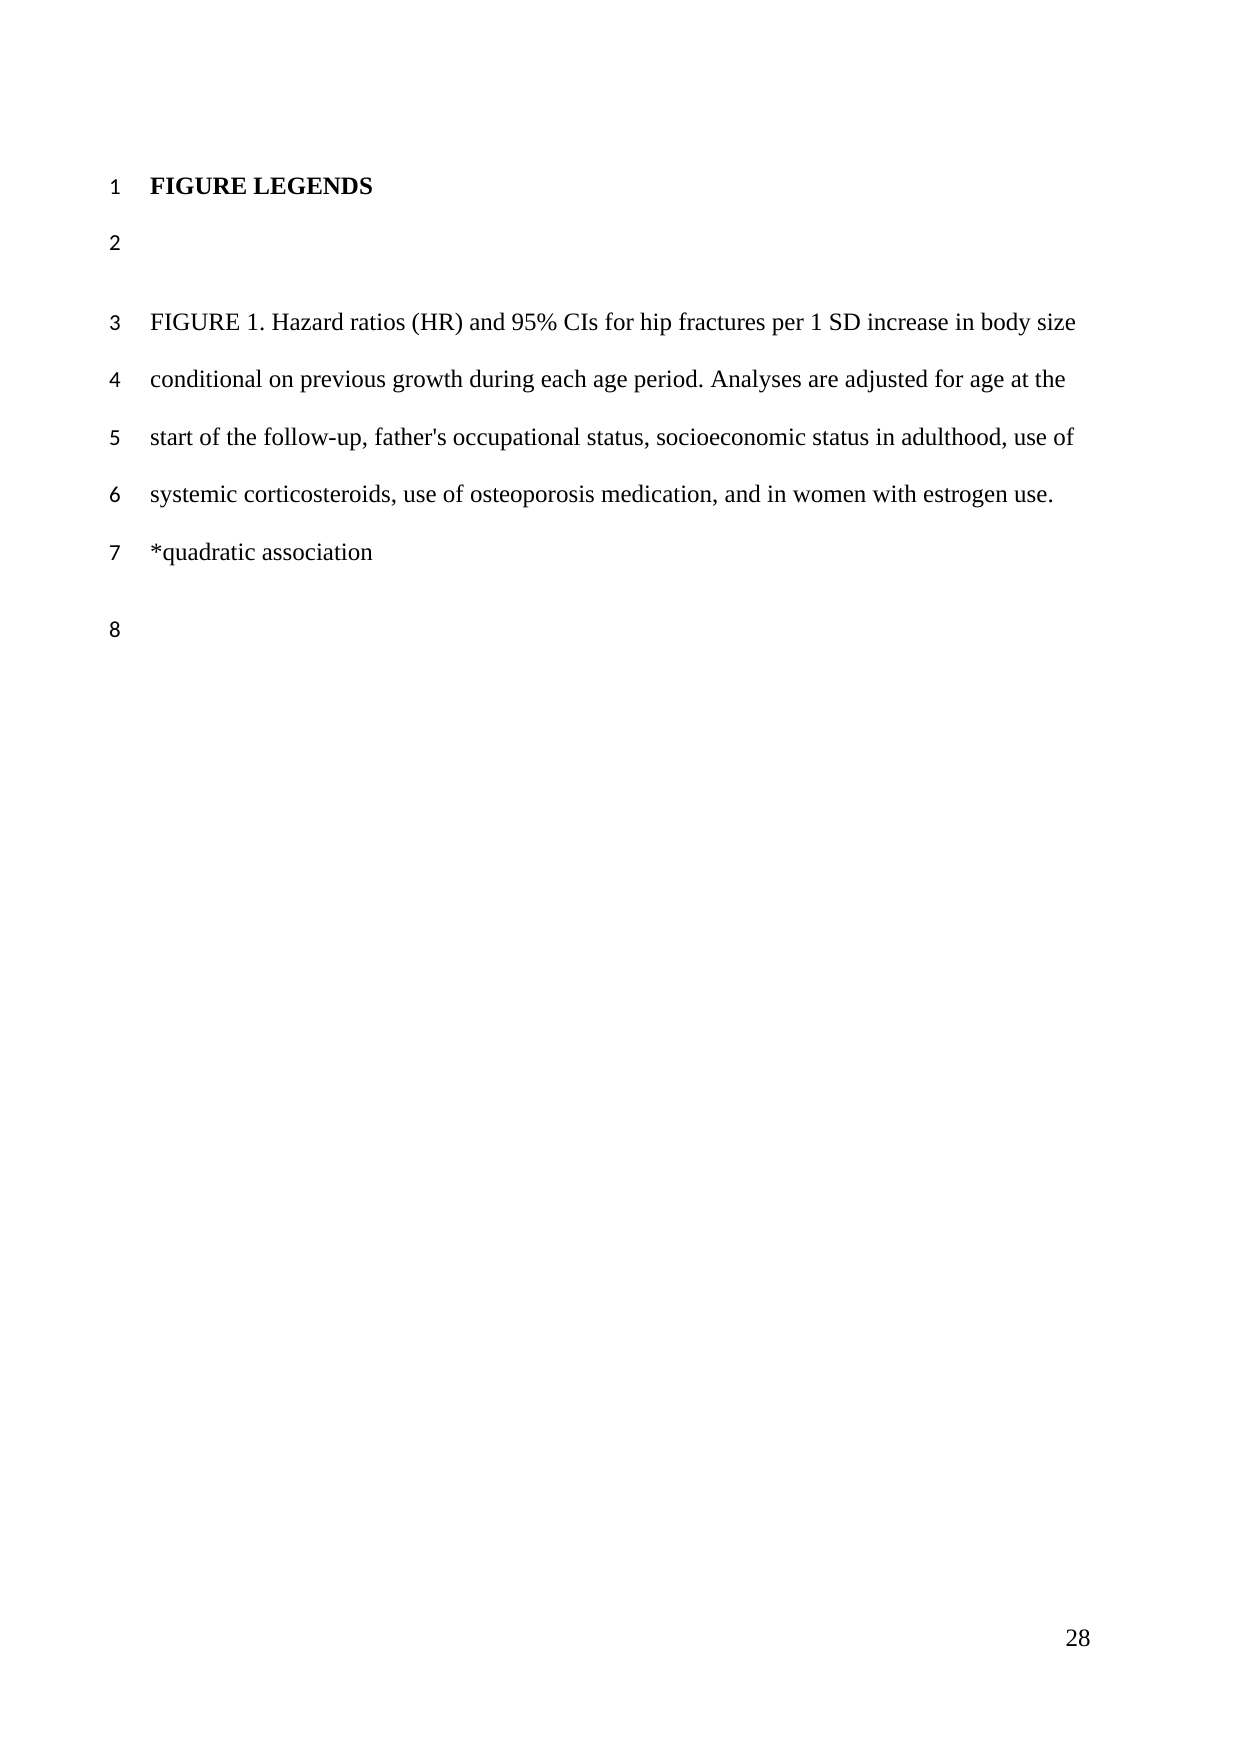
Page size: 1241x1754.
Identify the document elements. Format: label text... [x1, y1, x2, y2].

subtitle FIGURE LEGENDS [150, 171, 1090, 199]
text FIGURE 1. Hazard ratios (HR) and 95% CIs for hip fractures per 1 SD increase in body size conditional on previous growth during each age period. Analyses are adjusted for age at the start of the follow-up, father's occupational status, socioeconomic status in adulthood, use of systemic corticosteroids, use of osteoporosis medication, and in women with estrogen use. *quadratic association [150, 307, 1090, 565]
